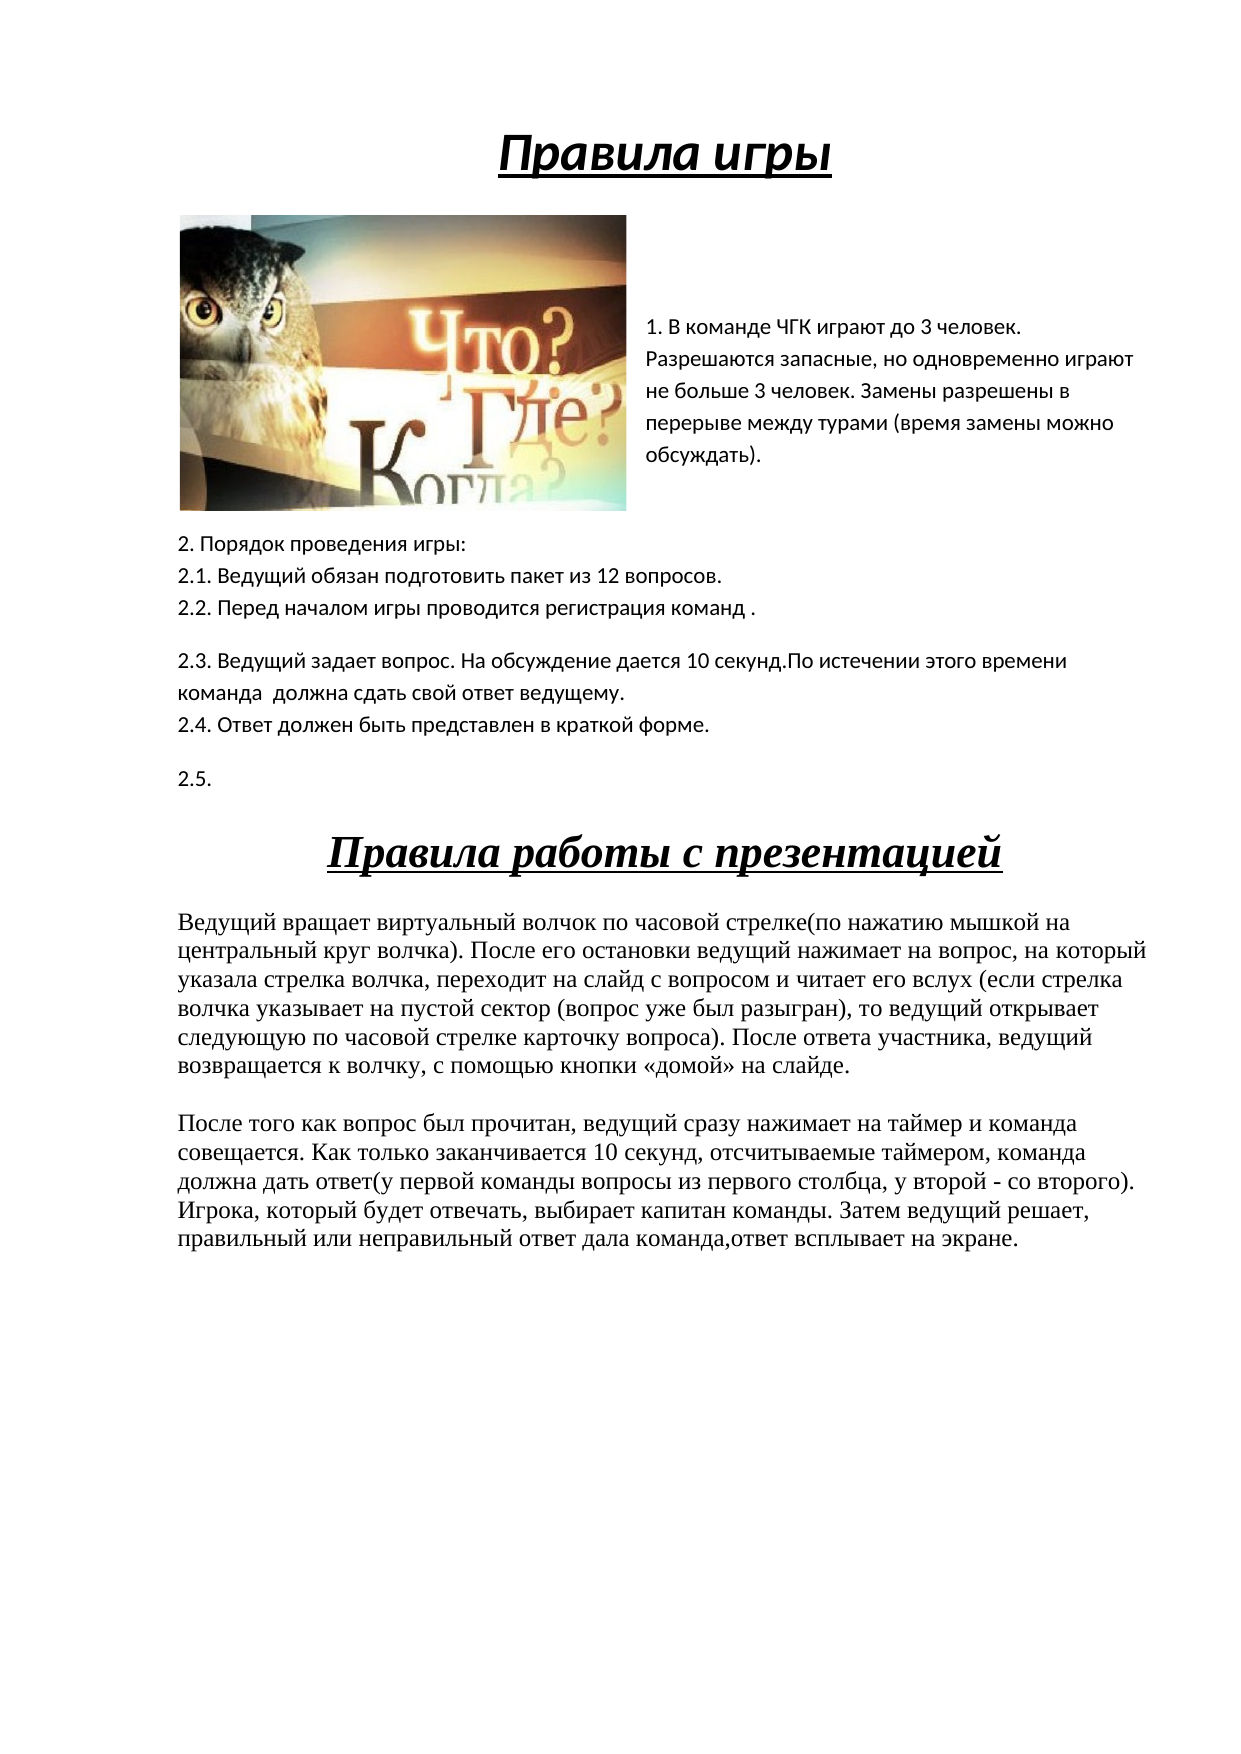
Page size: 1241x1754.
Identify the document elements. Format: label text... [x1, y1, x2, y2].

text 1. В команде ЧГК играют до 3 человек. Разрешаются запасные, но одновременно играют не больше 3 человек. Замены разрешены в перерыве между турами (время замены можно обсуждать). 2. Порядок проведения игры: 2.1. Ведущий обязан подготовить пакет из 12 вопросов. 2.2. Перед началом игры проводится регистрация команд . [177, 312, 1152, 621]
picture [179, 215, 627, 511]
text Ведущий вращает виртуальный волчок по часовой стрелке(по нажатию мышкой на центральный круг волчка). После его остановки ведущий нажимает на вопрос, на который указала стрелка волчка, переходит на слайд с вопросом и читает его вслух (если стрелка волчка указывает на пустой сектор (вопрос уже был разыгран), то ведущий открывает следующую по часовой стрелке карточку вопроса). После ответа участника, ведущий возвращается к волчку, с помощью кнопки «домой» на слайде. [177, 907, 1152, 1079]
text Правила игры [177, 118, 1152, 184]
text 2.3. Ведущий задает вопрос. На обсуждение дается 10 секунд.По истечении этого времени команда должна сдать свой ответ ведущему. 2.4. Ответ должен быть представлен в краткой форме. [177, 646, 1152, 739]
text После того как вопрос был прочитан, ведущий сразу нажимает на таймер и команда совещается. Как только заканчивается 10 секунд, отсчитываемые таймером, команда должна дать ответ(у первой команды вопросы из первого столбца, у второй - со второго). Игрока, который будет отвечать, выбирает капитан команды. Затем ведущий решает, правильный или неправильный ответ дала команда,ответ всплывает на экране. [177, 1108, 1152, 1252]
text Правила работы с презентацией [177, 825, 1152, 878]
text 2.5. [177, 764, 1152, 792]
